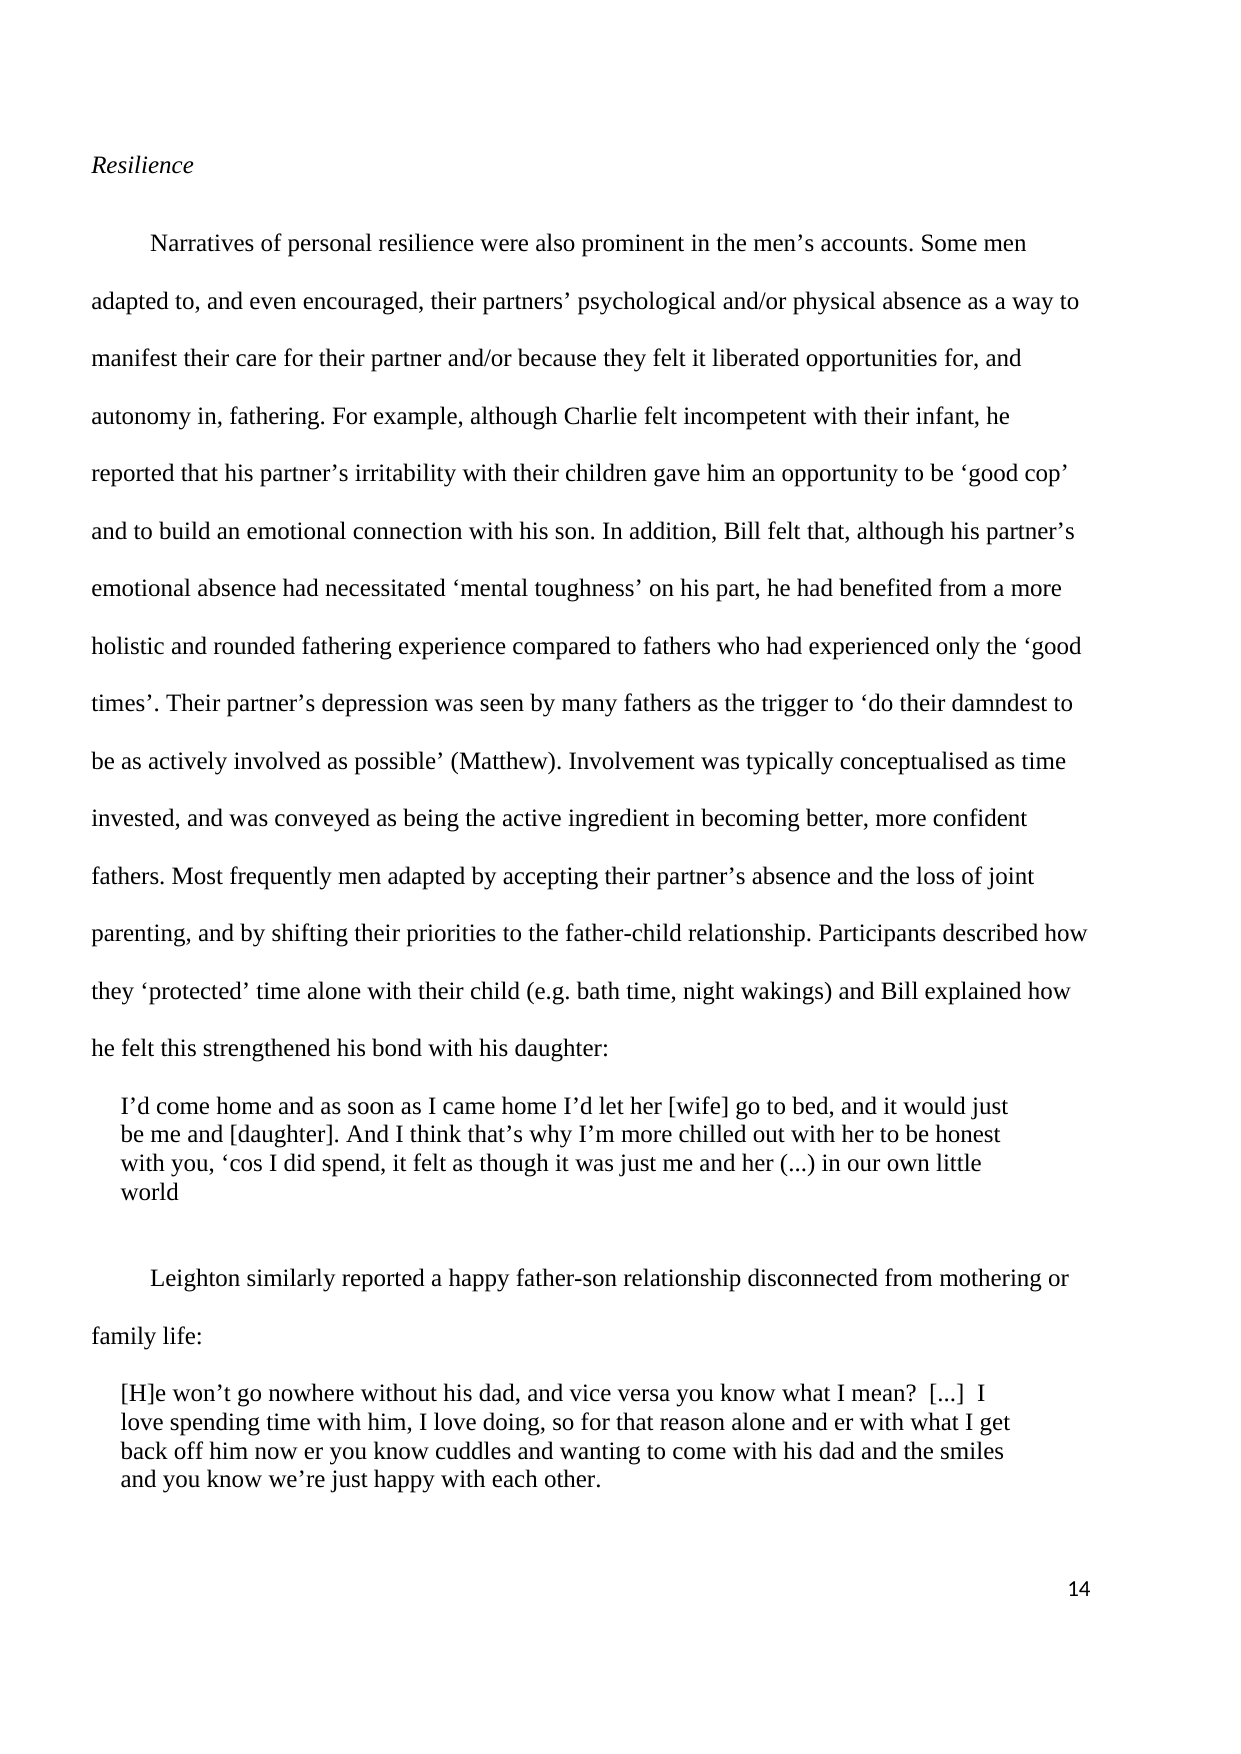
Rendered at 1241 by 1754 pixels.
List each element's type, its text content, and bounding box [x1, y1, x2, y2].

text Resilience [91, 150, 1033, 179]
text I’d come home and as soon as I came home I’d let her [wife] go to bed, and it would just be me and [daughter]. And I think that’s why I’m more chilled out with her to be honest with you, ‘cos I did spend, it felt as though it was just me and her (...) in our own little world [120, 1091, 1033, 1206]
text Narratives of personal resilience were also prominent in the men’s accounts. Some men adapted to, and even encouraged, their partners’ psychological and/or physical absence as a way to manifest their care for their partner and/or because they felt it liberated opportunities for, and autonomy in, fathering. For example, although Charlie felt incompetent with their infant, he reported that his partner’s irritability with their children gave him an opportunity to be ‘good cop’ and to build an emotional connection with his son. In addition, Bill felt that, although his partner’s emotional absence had necessitated ‘mental toughness’ on his part, he had benefited from a more holistic and rounded fathering experience compared to fathers who had experienced only the ‘good times’. Their partner’s depression was seen by many fathers as the trigger to ‘do their damndest to be as actively involved as possible’ (Matthew). Involvement was typically conceptualised as time invested, and was conveyed as being the active ingredient in becoming better, more confident fathers. Most frequently men adapted by accepting their partner’s absence and the loss of joint parenting, and by shifting their priorities to the father-child relationship. Participants described how they ‘protected’ time alone with their child (e.g. bath time, night wakings) and Bill explained how he felt this strengthened his bond with his daughter: [91, 228, 1090, 1062]
text [H]e won’t go nowhere without his dad, and vice versa you know what I mean? [...] I love spending time with him, I love doing, so for that reason alone and er with what I get back off him now er you know cuddles and wanting to come with his dad and the smiles and you know we’re just happy with each other. [120, 1378, 1033, 1493]
text Leighton similarly reported a happy father-son relationship disconnected from mothering or family life: [91, 1263, 1090, 1349]
